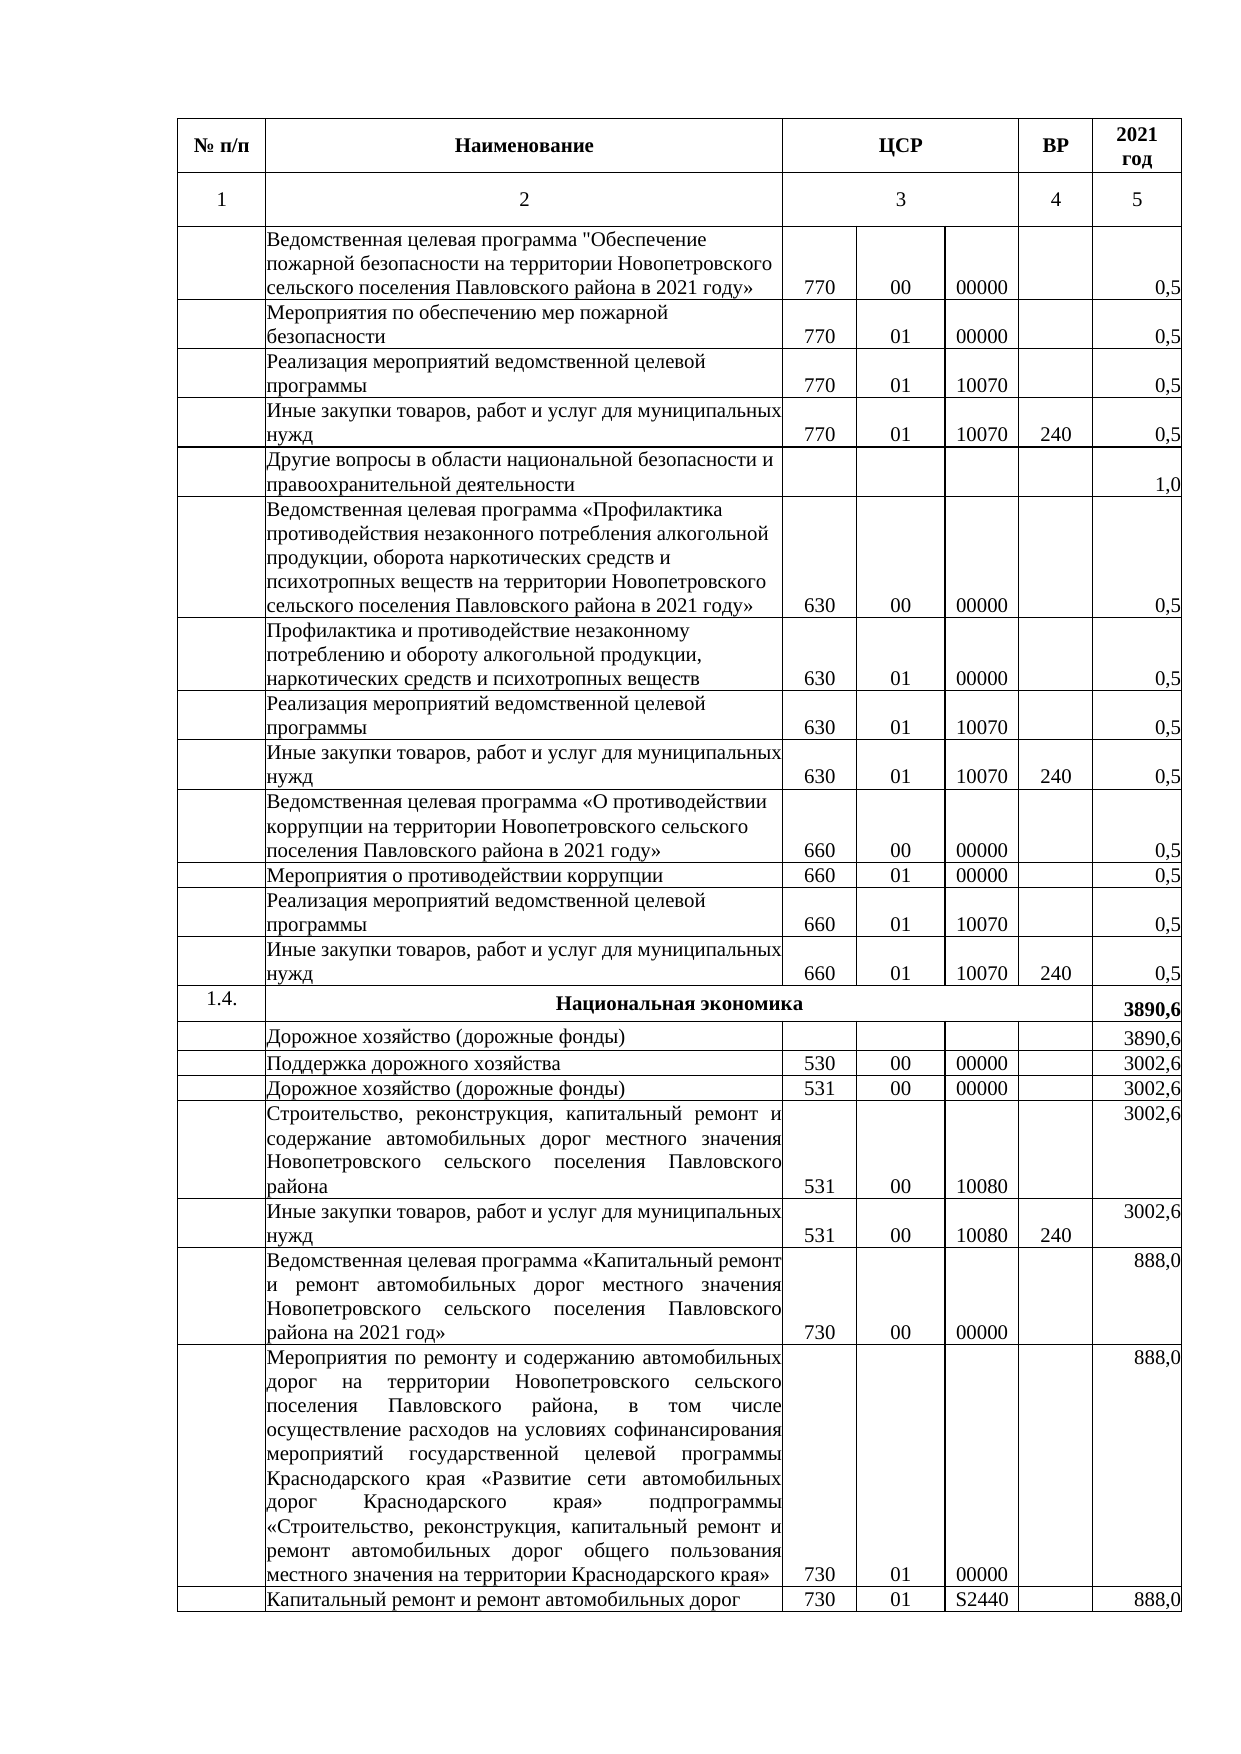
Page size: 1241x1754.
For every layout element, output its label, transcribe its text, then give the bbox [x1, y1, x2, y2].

table_cell 10080 [946, 1101, 1018, 1198]
table_cell [783, 448, 856, 496]
table_cell [946, 1022, 1018, 1050]
table_cell Ведомственная целевая программа «О противодействии коррупции на территории Новопетровского сельского поселения Павловского района в 2021 году» [266, 790, 782, 862]
table_cell Ведомственная целевая программа «Капитальный ремонт и ремонт автомобильных дорог местного значения Новопетровского сельского поселения Павловского района на 2021 год» [266, 1248, 782, 1344]
table_cell 1 [178, 173, 265, 226]
table_cell [1019, 1345, 1092, 1586]
table_cell 770 [783, 398, 856, 446]
table_cell 00 [857, 1076, 944, 1100]
table_cell 531 [783, 1199, 856, 1247]
table_cell [178, 1051, 265, 1075]
table_cell 730 [783, 1587, 856, 1611]
table_cell Иные закупки товаров, работ и услуг для муниципальных нужд [266, 398, 782, 446]
table_cell 660 [783, 863, 856, 887]
table_cell [178, 227, 265, 299]
table_cell 730 [783, 1248, 856, 1344]
table_cell 531 [783, 1076, 856, 1100]
table_cell [1019, 618, 1092, 690]
table_cell [178, 888, 265, 936]
table_cell [857, 1022, 944, 1050]
table_cell 00000 [946, 863, 1018, 887]
table_header № п/п [178, 119, 265, 172]
table_cell 00000 [946, 1076, 1018, 1100]
table_cell 01 [857, 863, 944, 887]
table_cell 770 [783, 227, 856, 299]
table_cell [178, 398, 265, 446]
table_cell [266, 1587, 782, 1611]
table_cell 4 [1019, 173, 1092, 226]
table_cell 00 [857, 790, 944, 862]
table_cell 01 [857, 300, 944, 348]
table_cell [1019, 1101, 1092, 1198]
table_cell 10070 [946, 398, 1018, 446]
table_cell [178, 1076, 265, 1100]
table_cell [178, 1022, 265, 1050]
table_cell [1019, 448, 1092, 496]
table_cell 660 [783, 937, 856, 985]
table_cell 00 [857, 1199, 944, 1247]
table_cell 10070 [946, 691, 1018, 739]
table_cell [178, 448, 265, 496]
table_cell Иные закупки товаров, работ и услуг для муниципальных нужд [266, 1199, 782, 1247]
table_cell 0,5 [1093, 227, 1181, 299]
table_cell 10070 [946, 888, 1018, 936]
table_cell 3890,6 [1093, 1022, 1181, 1050]
table_cell 00 [857, 497, 944, 617]
table_cell 630 [783, 497, 856, 617]
table_cell [178, 740, 265, 788]
table_cell 660 [783, 790, 856, 862]
table_cell [178, 618, 265, 690]
table_cell [1019, 1587, 1092, 1611]
table_cell S2440 [946, 1587, 1018, 1611]
table_cell Национальная экономика [266, 986, 1092, 1021]
table_cell 00000 [946, 227, 1018, 299]
table_cell Дорожное хозяйство (дорожные фонды) [266, 1022, 782, 1050]
table_cell [178, 1199, 265, 1247]
table_cell 3 [783, 173, 1018, 226]
table_cell [946, 448, 1018, 496]
table_cell 0,5 [1093, 300, 1181, 348]
table_header 2021 год [1093, 119, 1181, 172]
table_cell 01 [857, 691, 944, 739]
table_cell 630 [783, 618, 856, 690]
table_header ВР [1019, 119, 1092, 172]
table_cell 3890,6 [1093, 986, 1181, 1021]
table_cell [178, 691, 265, 739]
table_header Наименование [266, 119, 782, 172]
table_cell 0,5 [1093, 398, 1181, 446]
table_cell 0,5 [1093, 863, 1181, 887]
table_cell 00000 [946, 1248, 1018, 1344]
table_cell 00000 [946, 618, 1018, 690]
table_cell 0,5 [1093, 888, 1181, 936]
table_cell 01 [857, 740, 944, 788]
table_cell 00000 [946, 1345, 1018, 1586]
table_cell Профилактика и противодействие незаконному потреблению и обороту алкогольной продукции, наркотических средств и психотропных веществ [266, 618, 782, 690]
table_cell Мероприятия по обеспечению мер пожарной безопасности [266, 300, 782, 348]
table_cell 10070 [946, 740, 1018, 788]
table_cell Поддержка дорожного хозяйства [266, 1051, 782, 1075]
table_cell Другие вопросы в области национальной безопасности и правоохранительной деятельности [266, 448, 782, 496]
table_cell Реализация мероприятий ведомственной целевой программы [266, 349, 782, 397]
table_cell 888,0 [1093, 1345, 1181, 1586]
table_cell 00000 [946, 300, 1018, 348]
table_cell 01 [857, 937, 944, 985]
table_cell 630 [783, 691, 856, 739]
table_cell 770 [783, 349, 856, 397]
table_cell 730 [783, 1345, 856, 1586]
table_cell 00000 [946, 1051, 1018, 1075]
table_cell [857, 448, 944, 496]
table_cell Реализация мероприятий ведомственной целевой программы [266, 888, 782, 936]
table_cell [1019, 1248, 1092, 1344]
table_cell 3002,6 [1093, 1051, 1181, 1075]
table_cell [1019, 300, 1092, 348]
table_cell 888,0 [1093, 1587, 1181, 1611]
table_cell 1,0 [1093, 448, 1181, 496]
table_cell 2 [266, 173, 782, 226]
table_cell 0,5 [1093, 349, 1181, 397]
table_cell 660 [783, 888, 856, 936]
table_cell 1.4. [178, 986, 265, 1021]
table_header ЦСР [783, 119, 1018, 172]
table_cell [1019, 790, 1092, 862]
table_cell [178, 790, 265, 862]
table_cell 00000 [946, 497, 1018, 617]
table_cell 01 [857, 618, 944, 690]
table_cell [178, 1248, 265, 1344]
table_cell [1019, 691, 1092, 739]
table_cell 00 [857, 227, 944, 299]
table_cell 01 [857, 1345, 944, 1586]
table_cell [1019, 349, 1092, 397]
table_cell [1019, 863, 1092, 887]
table_cell 5 [1093, 173, 1181, 226]
table_cell 00000 [946, 790, 1018, 862]
table_cell 3002,6 [1093, 1199, 1181, 1247]
table_cell 0,5 [1093, 691, 1181, 739]
table_cell 01 [857, 888, 944, 936]
table_cell Реализация мероприятий ведомственной целевой программы [266, 691, 782, 739]
table_cell [178, 1587, 265, 1611]
table_cell 01 [857, 349, 944, 397]
table_cell 10070 [946, 937, 1018, 985]
table_cell Мероприятия о противодействии коррупции [266, 863, 782, 887]
table_cell [178, 349, 265, 397]
table_cell 240 [1019, 937, 1092, 985]
table_cell 0,5 [1093, 497, 1181, 617]
table_cell 888,0 [1093, 1248, 1181, 1344]
table_cell [1019, 1022, 1092, 1050]
table_cell 0,5 [1093, 937, 1181, 985]
table_cell 0,5 [1093, 618, 1181, 690]
table_cell 10070 [946, 349, 1018, 397]
table_cell Строительство, реконструкция, капитальный ремонт и содержание автомобильных дорог местного значения Новопетровского сельского поселения Павловского района [266, 1101, 782, 1198]
table_cell 3002,6 [1093, 1101, 1181, 1198]
table_cell 0,5 [1093, 740, 1181, 788]
table_cell Иные закупки товаров, работ и услуг для муниципальных нужд [266, 740, 782, 788]
table_cell Ведомственная целевая программа «Профилактика противодействия незаконного потребления алкогольной продукции, оборота наркотических средств и психотропных веществ на территории Новопетровского сельского поселения Павловского района в 2021 году» [266, 497, 782, 617]
table_cell [1019, 227, 1092, 299]
table_cell [1019, 497, 1092, 617]
table_cell [1019, 1076, 1092, 1100]
table_cell [178, 497, 265, 617]
table_cell 3002,6 [1093, 1076, 1181, 1100]
table_cell 0,5 [1093, 790, 1181, 862]
table_cell 770 [783, 300, 856, 348]
table_cell [1019, 1051, 1092, 1075]
table_cell Мероприятия по ремонту и содержанию автомобильных дорог на территории Новопетровского сельского поселения Павловского района, в том числе осуществление расходов на условиях софинансирования мероприятий государственной целевой программы Краснодарского края «Развитие сети автомобильных дорог Краснодарского края» подпрограммы «Строительство, реконструкция, капитальный ремонт и ремонт автомобильных дорог общего пользования местного значения на территории Краснодарского края» [266, 1345, 782, 1586]
table_cell 530 [783, 1051, 856, 1075]
table_cell Ведомственная целевая программа "Обеспечение пожарной безопасности на территории Новопетровского сельского поселения Павловского района в 2021 году» [266, 227, 782, 299]
table_cell [1019, 888, 1092, 936]
table_cell 531 [783, 1101, 856, 1198]
table_cell [178, 937, 265, 985]
table_cell 00 [857, 1248, 944, 1344]
table_cell [178, 863, 265, 887]
table_cell 240 [1019, 740, 1092, 788]
table_cell 01 [857, 398, 944, 446]
table_cell 01 [857, 1587, 944, 1611]
table_cell 00 [857, 1051, 944, 1075]
table_cell 240 [1019, 398, 1092, 446]
table_cell Иные закупки товаров, работ и услуг для муниципальных нужд [266, 937, 782, 985]
table_cell [178, 1101, 265, 1198]
table_cell Дорожное хозяйство (дорожные фонды) [266, 1076, 782, 1100]
table_cell [178, 300, 265, 348]
table_cell 630 [783, 740, 856, 788]
table_cell 00 [857, 1101, 944, 1198]
table_cell 240 [1019, 1199, 1092, 1247]
table_cell [783, 1022, 856, 1050]
table_cell 10080 [946, 1199, 1018, 1247]
table_cell [178, 1345, 265, 1586]
